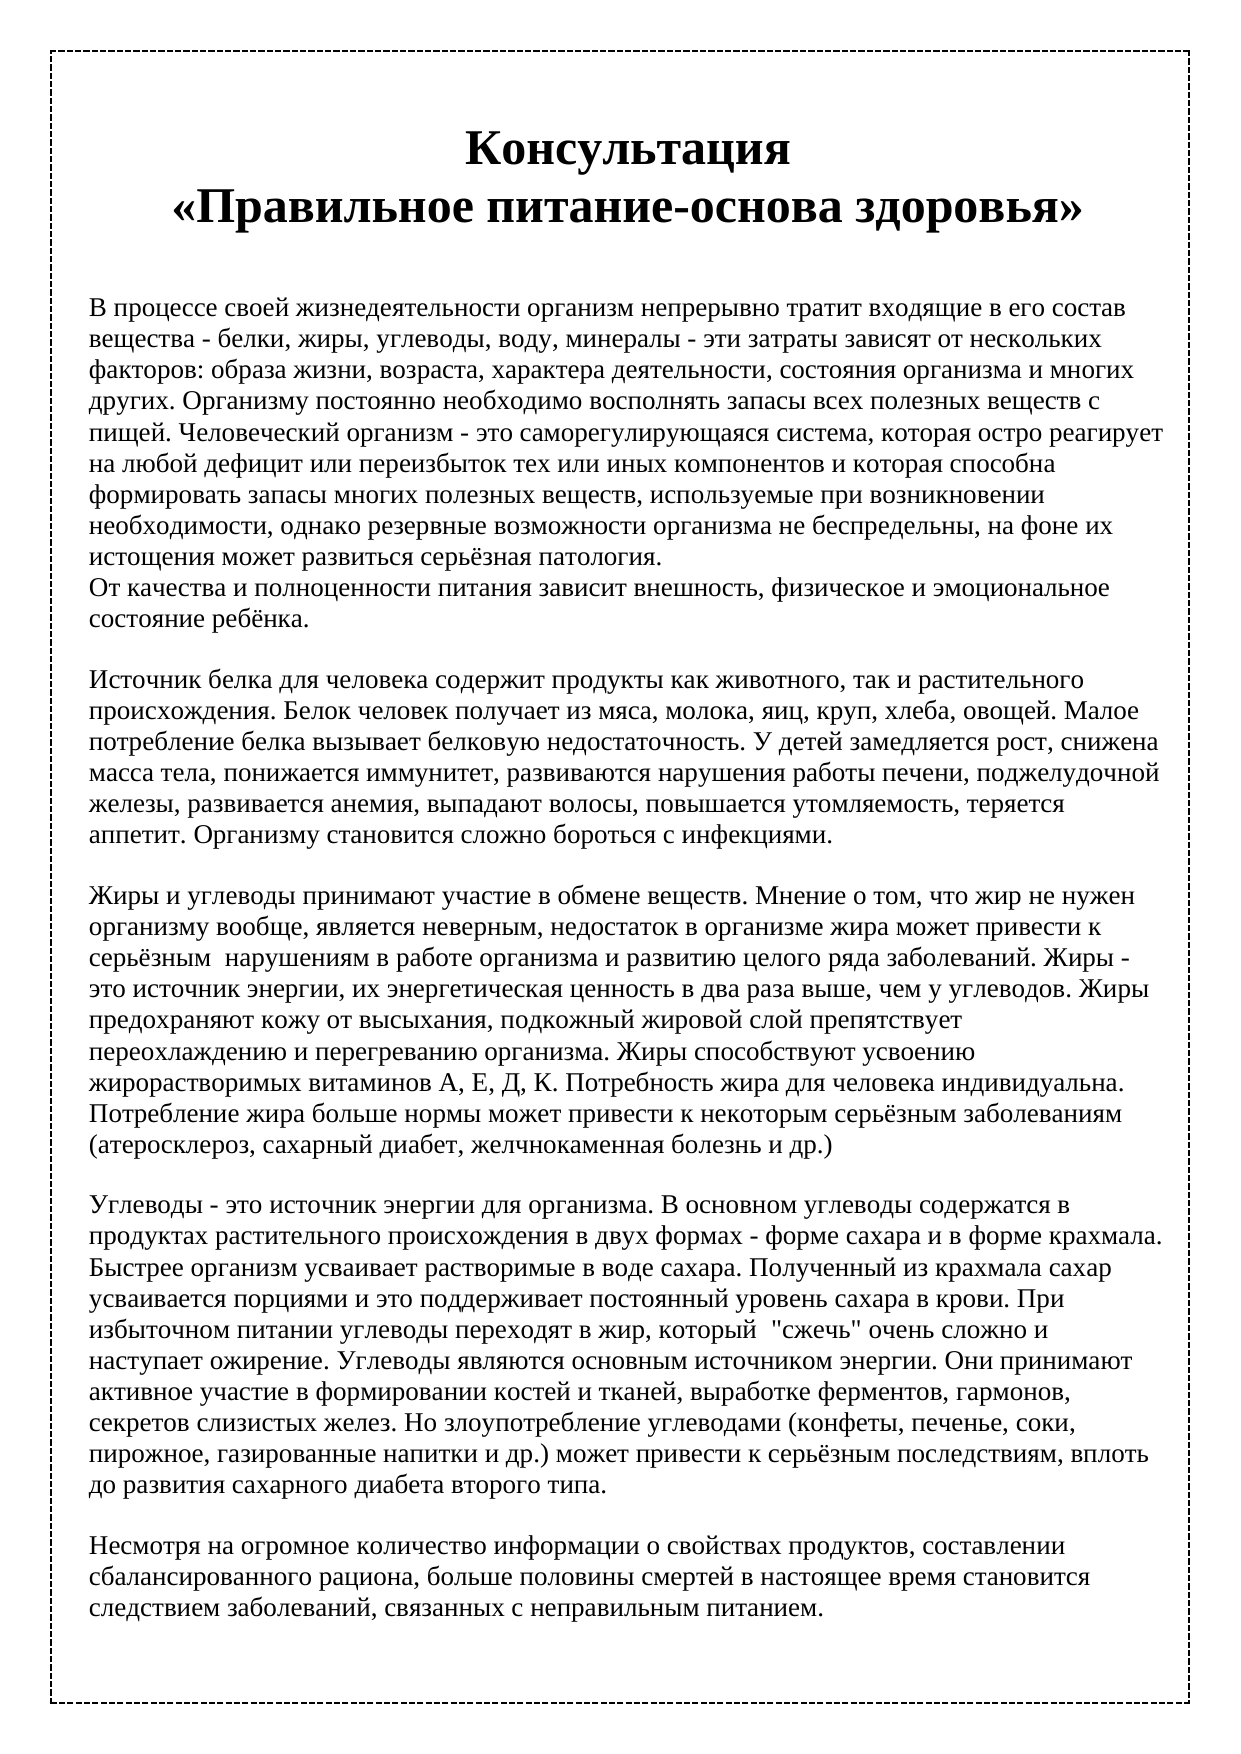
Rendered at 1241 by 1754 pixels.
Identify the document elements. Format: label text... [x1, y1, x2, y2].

text Углеводы - это источник энергии для организма. В основном углеводы содержатся в продуктах растительного происхождения в двух формах - форме сахара и в форме крахмала. Быстрее организм усваивает растворимые в воде сахара. Полученный из крахмала сахар усваивается порциями и это поддерживает постоянный уровень сахара в крови. При избыточном питании углеводы переходят в жир, который "сжечь" очень сложно и наступает ожирение. Углеводы являются основным источником энергии. Они принимают активное участие в формировании костей и тканей, выработке ферментов, гармонов, секретов слизистых желез. Но злоупотребление углеводами (конфеты, печенье, соки, пирожное, газированные напитки и др.) может привести к серьёзным последствиям, вплоть до развития сахарного диабета второго типа. [89, 1188, 1167, 1500]
text Жиры и углеводы принимают участие в обмене веществ. Мнение о том, что жир не нужен организму вообще, является неверным, недостаток в организме жира может привести к серьёзным нарушениям в работе организма и развитию целого ряда заболеваний. Жиры - это источник энергии, их энергетическая ценность в два раза выше, чем у углеводов. Жиры предохраняют кожу от высыхания, подкожный жировой слой препятствует переохлаждению и перегреванию организма. Жиры способствуют усвоению жирорастворимых витаминов А, Е, Д, К. Потребность жира для человека индивидуальна. Потребление жира больше нормы может привести к некоторым серьёзным заболеваниям (атеросклероз, сахарный диабет, желчнокаменная болезнь и др.) [89, 879, 1167, 1159]
text Консультация [89, 118, 1167, 176]
text «Правильное питание-основа здоровья» [89, 176, 1167, 233]
text Источник белка для человека содержит продукты как животного, так и растительного происхождения. Белок человек получает из мяса, молока, яиц, круп, хлеба, овощей. Малое потребление белка вызывает белковую недостаточность. У детей замедляется рост, снижена масса тела, понижается иммунитет, развиваются нарушения работы печени, поджелудочной железы, развивается анемия, выпадают волосы, повышается утомляемость, теряется аппетит. Организму становится сложно бороться с инфекциями. [89, 663, 1167, 850]
text В процессе своей жизнедеятельности организм непрерывно тратит входящие в его состав вещества - белки, жиры, углеводы, воду, минералы - эти затраты зависят от нескольких факторов: образа жизни, возраста, характера деятельности, состояния организма и многих других. Организму постоянно необходимо восполнять запасы всех полезных веществ с пищей. Человеческий организм - это саморегулирующаяся система, которая остро реагирует на любой дефицит или переизбыток тех или иных компонентов и которая способна формировать запасы многих полезных веществ, используемые при возникновении необходимости, однако резервные возможности организма не беспредельны, на фоне их истощения может развиться серьёзная патология. От качества и полноценности питания зависит внешность, физическое и эмоциональное состояние ребёнка. [89, 291, 1167, 634]
text Несмотря на огромное количество информации о свойствах продуктов, составлении сбалансированного рациона, больше половины смертей в настоящее время становится следствием заболеваний, связанных с неправильным питанием. [89, 1529, 1167, 1622]
